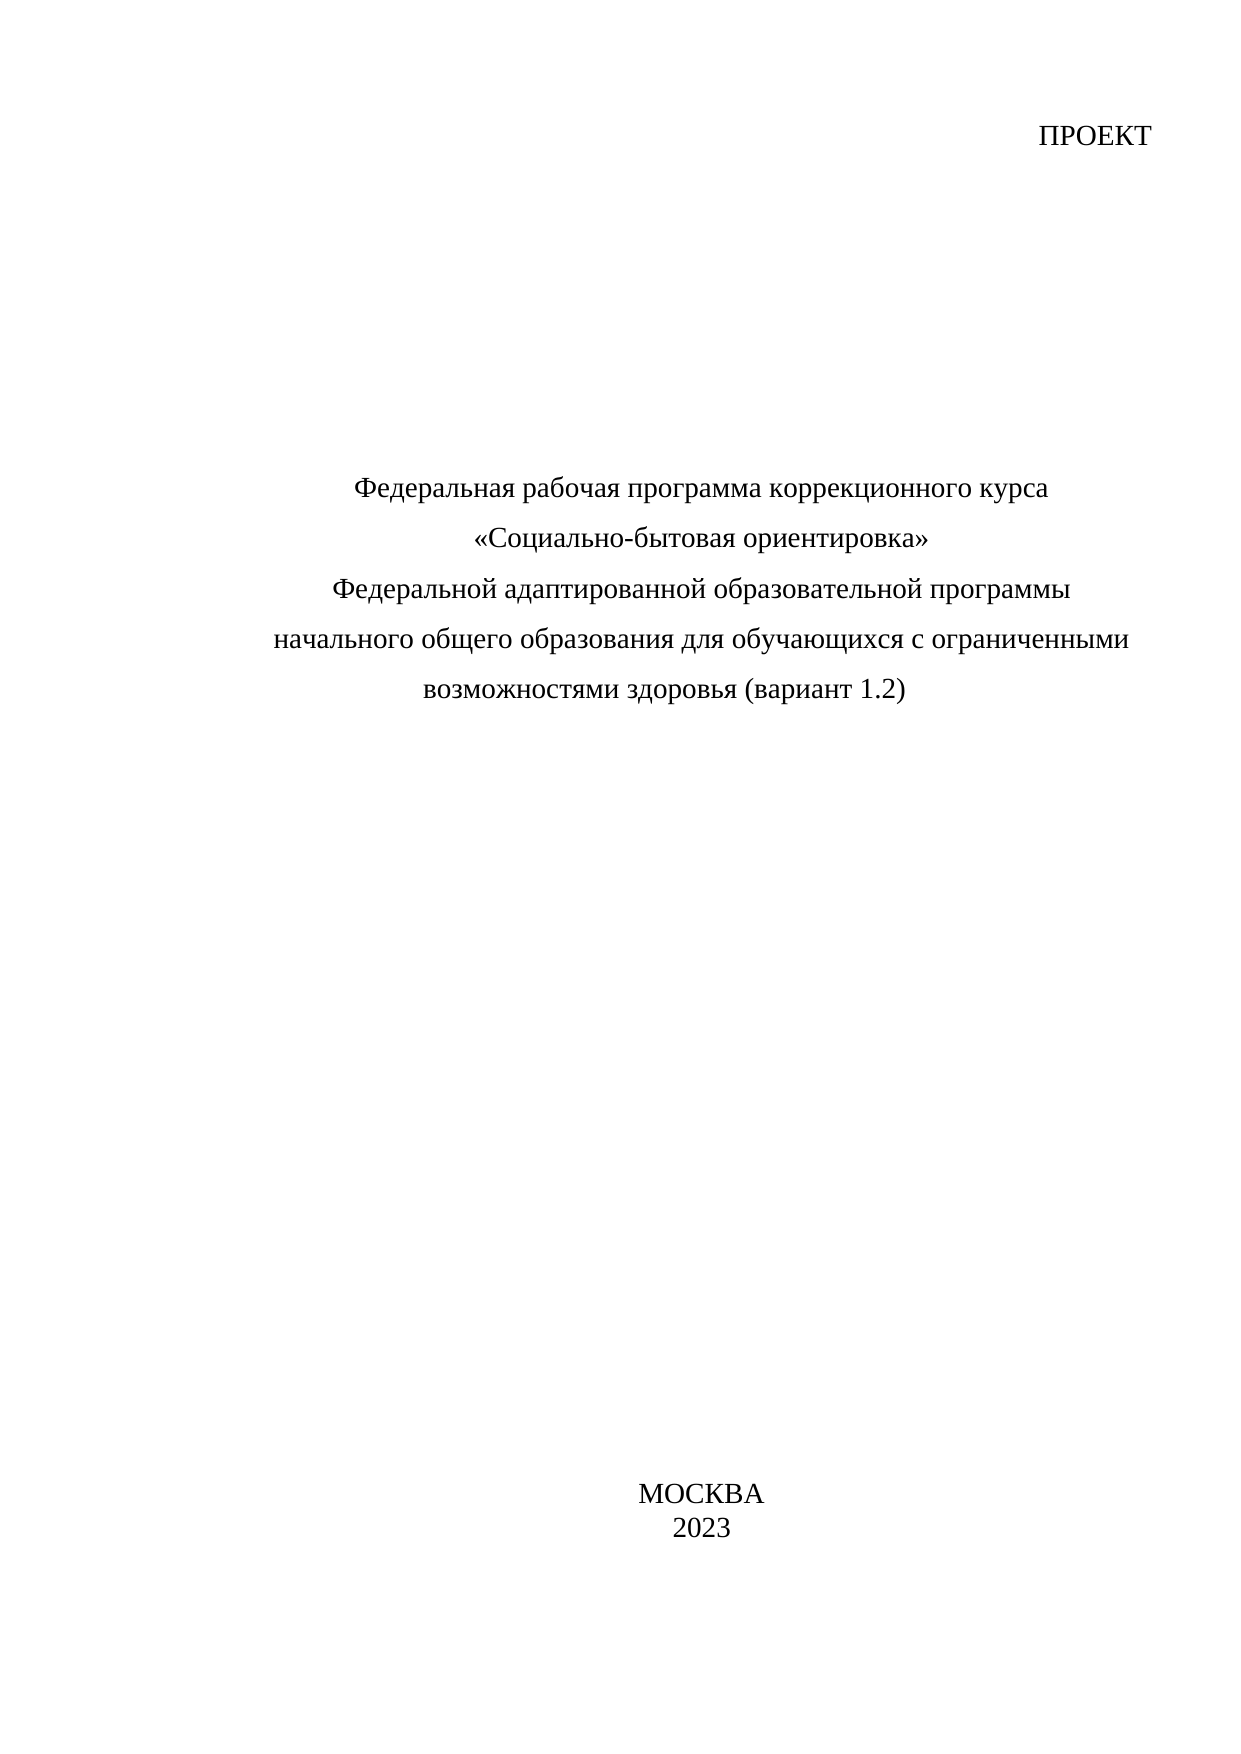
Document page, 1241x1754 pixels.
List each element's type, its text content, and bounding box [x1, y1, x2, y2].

text 2023 [177, 1510, 1152, 1544]
text Федеральной адаптированной образовательной программы [177, 571, 1152, 604]
text МОСКВА [177, 1477, 1152, 1510]
text начального общего образования для обучающихся с ограниченными возможностями здоровья (вариант 1.2) [177, 621, 1152, 705]
text «Социально-бытовая ориентировка» [177, 521, 1152, 554]
text Федеральная рабочая программа коррекционного курса [177, 470, 1152, 504]
text ПРОЕКТ [177, 118, 1152, 152]
